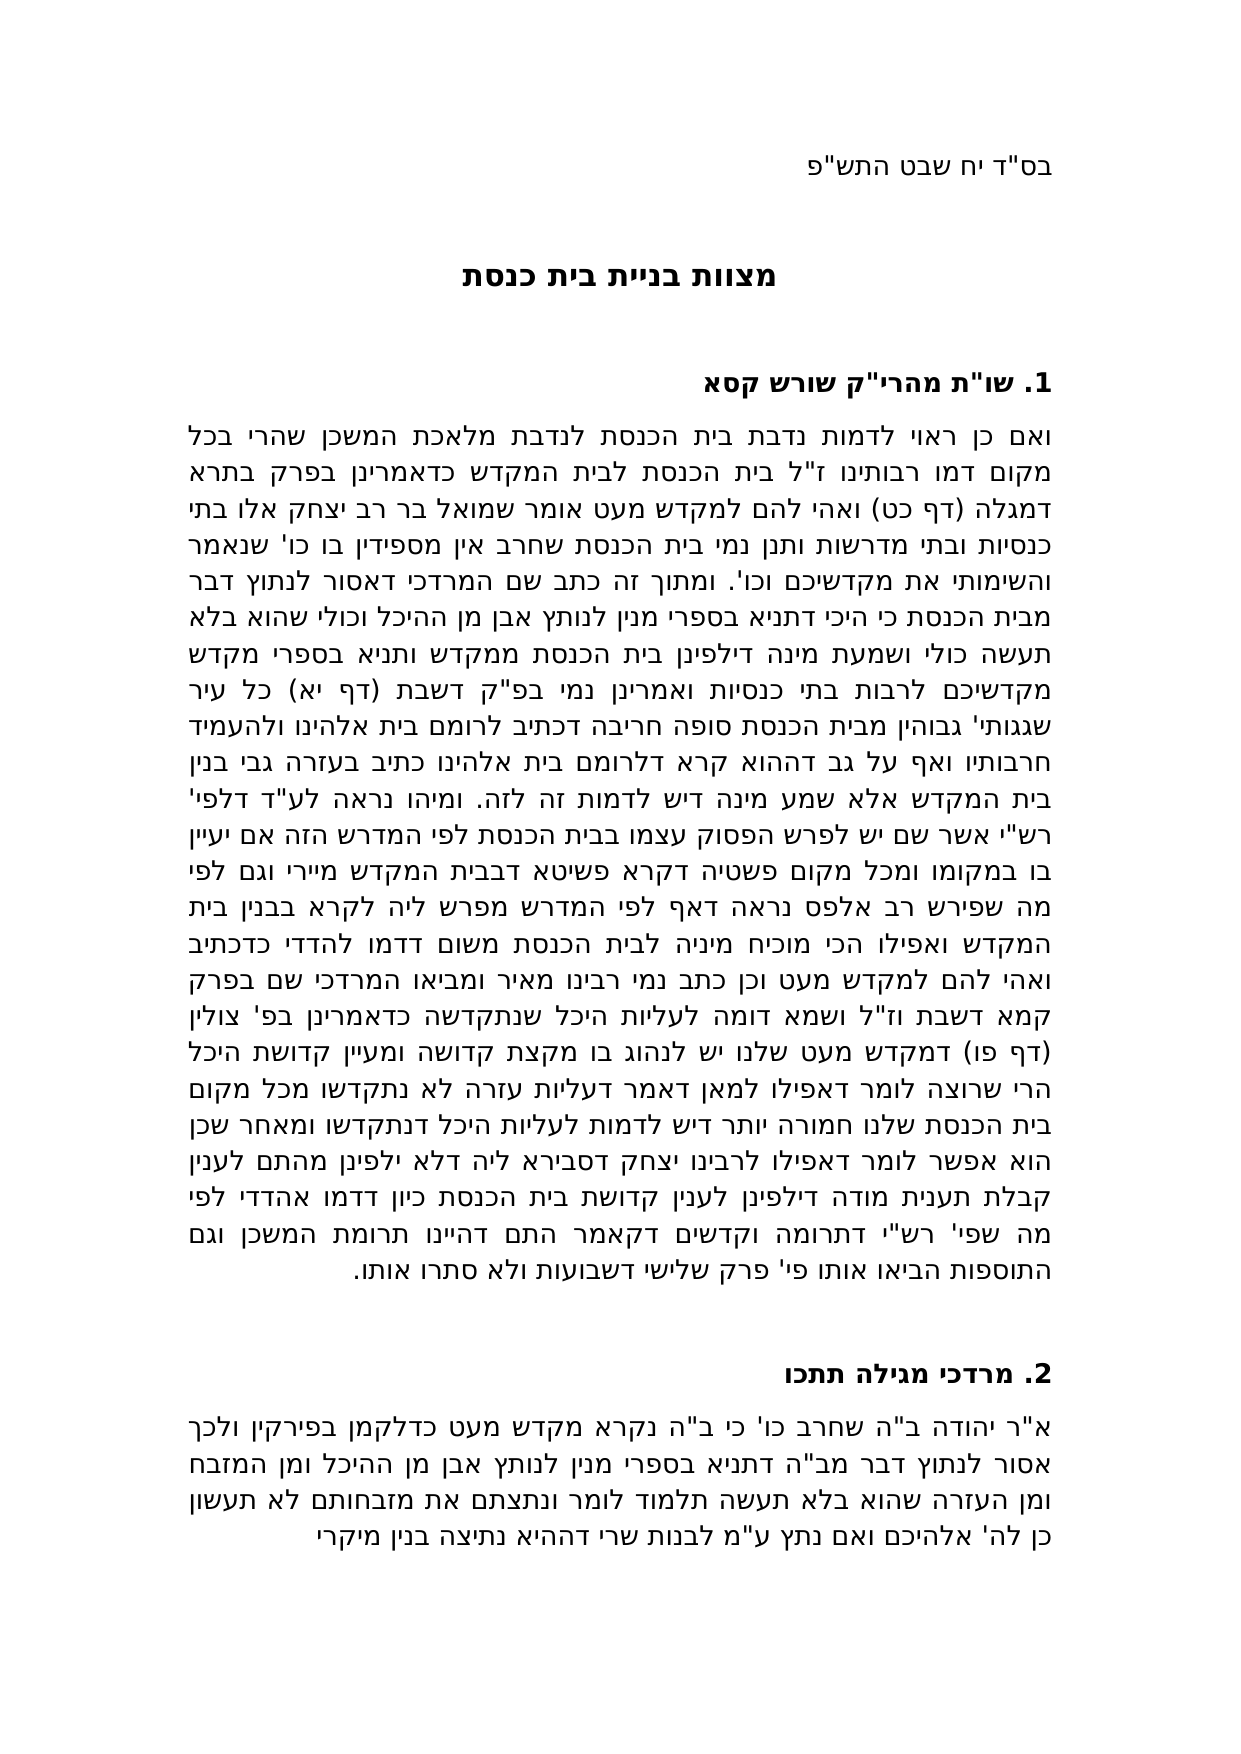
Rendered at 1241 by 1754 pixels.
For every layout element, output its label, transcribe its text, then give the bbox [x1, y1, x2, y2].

text 1. שו"ת מהרי"ק שורש קסא [187, 368, 1053, 399]
text מצוות בניית בית כנסת [187, 257, 1053, 294]
text א"ר יהודה ב"ה שחרב כו' כי ב"ה נקרא מקדש מעט כדלקמן בפירקין ולכך אסור לנתוץ דבר מב"ה דתניא בספרי מנין לנותץ אבן מן ההיכל ומן המזבח ומן העזרה שהוא בלא תעשה תלמוד לומר ונתצתם את מזבחותם לא תעשון כן לה' אלהיכם ואם נתץ ע"מ לבנות שרי דההיא נתיצה בנין מיקרי [187, 1412, 1053, 1552]
text 2. מרדכי מגילה תתכו [187, 1359, 1053, 1390]
text בס"ד יח שבט התש"פ [187, 150, 1053, 182]
text ואם כן ראוי לדמות נדבת בית הכנסת לנדבת מלאכת המשכן שהרי בכל מקום דמו רבותינו ז"ל בית הכנסת לבית המקדש כדאמרינן בפרק בתרא דמגלה (דף כט) ואהי להם למקדש מעט אומר שמואל בר רב יצחק אלו בתי כנסיות ובתי מדרשות ותנן נמי בית הכנסת שחרב אין מספידין בו כו' שנאמר והשימותי את מקדשיכם וכו'. ומתוך זה כתב שם המרדכי דאסור לנתוץ דבר מבית הכנסת כי היכי דתניא בספרי מנין לנותץ אבן מן ההיכל וכולי שהוא בלא תעשה כולי ושמעת מינה דילפינן בית הכנסת ממקדש ותניא בספרי מקדש מקדשיכם לרבות בתי כנסיות ואמרינן נמי בפ"ק דשבת (דף יא) כל עיר שגגותי' גבוהין מבית הכנסת סופה חריבה דכתיב לרומם בית אלהינו ולהעמיד חרבותיו ואף על גב דההוא קרא דלרומם בית אלהינו כתיב בעזרה גבי בנין בית המקדש אלא שמע מינה דיש לדמות זה לזה. ומיהו נראה לע"ד דלפי' רש"י אשר שם יש לפרש הפסוק עצמו בבית הכנסת לפי המדרש הזה אם יעיין בו במקומו ומכל מקום פשטיה דקרא פשיטא דבבית המקדש מיירי וגם לפי מה שפירש רב אלפס נראה דאף לפי המדרש מפרש ליה לקרא בבנין בית המקדש ואפילו הכי מוכיח מיניה לבית הכנסת משום דדמו להדדי כדכתיב ואהי להם למקדש מעט וכן כתב נמי רבינו מאיר ומביאו המרדכי שם בפרק קמא דשבת וז"ל ושמא דומה לעליות היכל שנתקדשה כדאמרינן בפ' צולין (דף פו) דמקדש מעט שלנו יש לנהוג בו מקצת קדושה ומעיין קדושת היכל הרי שרוצה לומר דאפילו למאן דאמר דעליות עזרה לא נתקדשו מכל מקום בית הכנסת שלנו חמורה יותר דיש לדמות לעליות היכל דנתקדשו ומאחר שכן הוא אפשר לומר דאפילו לרבינו יצחק דסבירא ליה דלא ילפינן מהתם לענין קבלת תענית מודה דילפינן לענין קדושת בית הכנסת כיון דדמו אהדדי לפי מה שפי' רש"י דתרומה וקדשים דקאמר התם דהיינו תרומת המשכן וגם התוספות הביאו אותו פי' פרק שלישי דשבועות ולא סתרו אותו. [187, 421, 1053, 1286]
